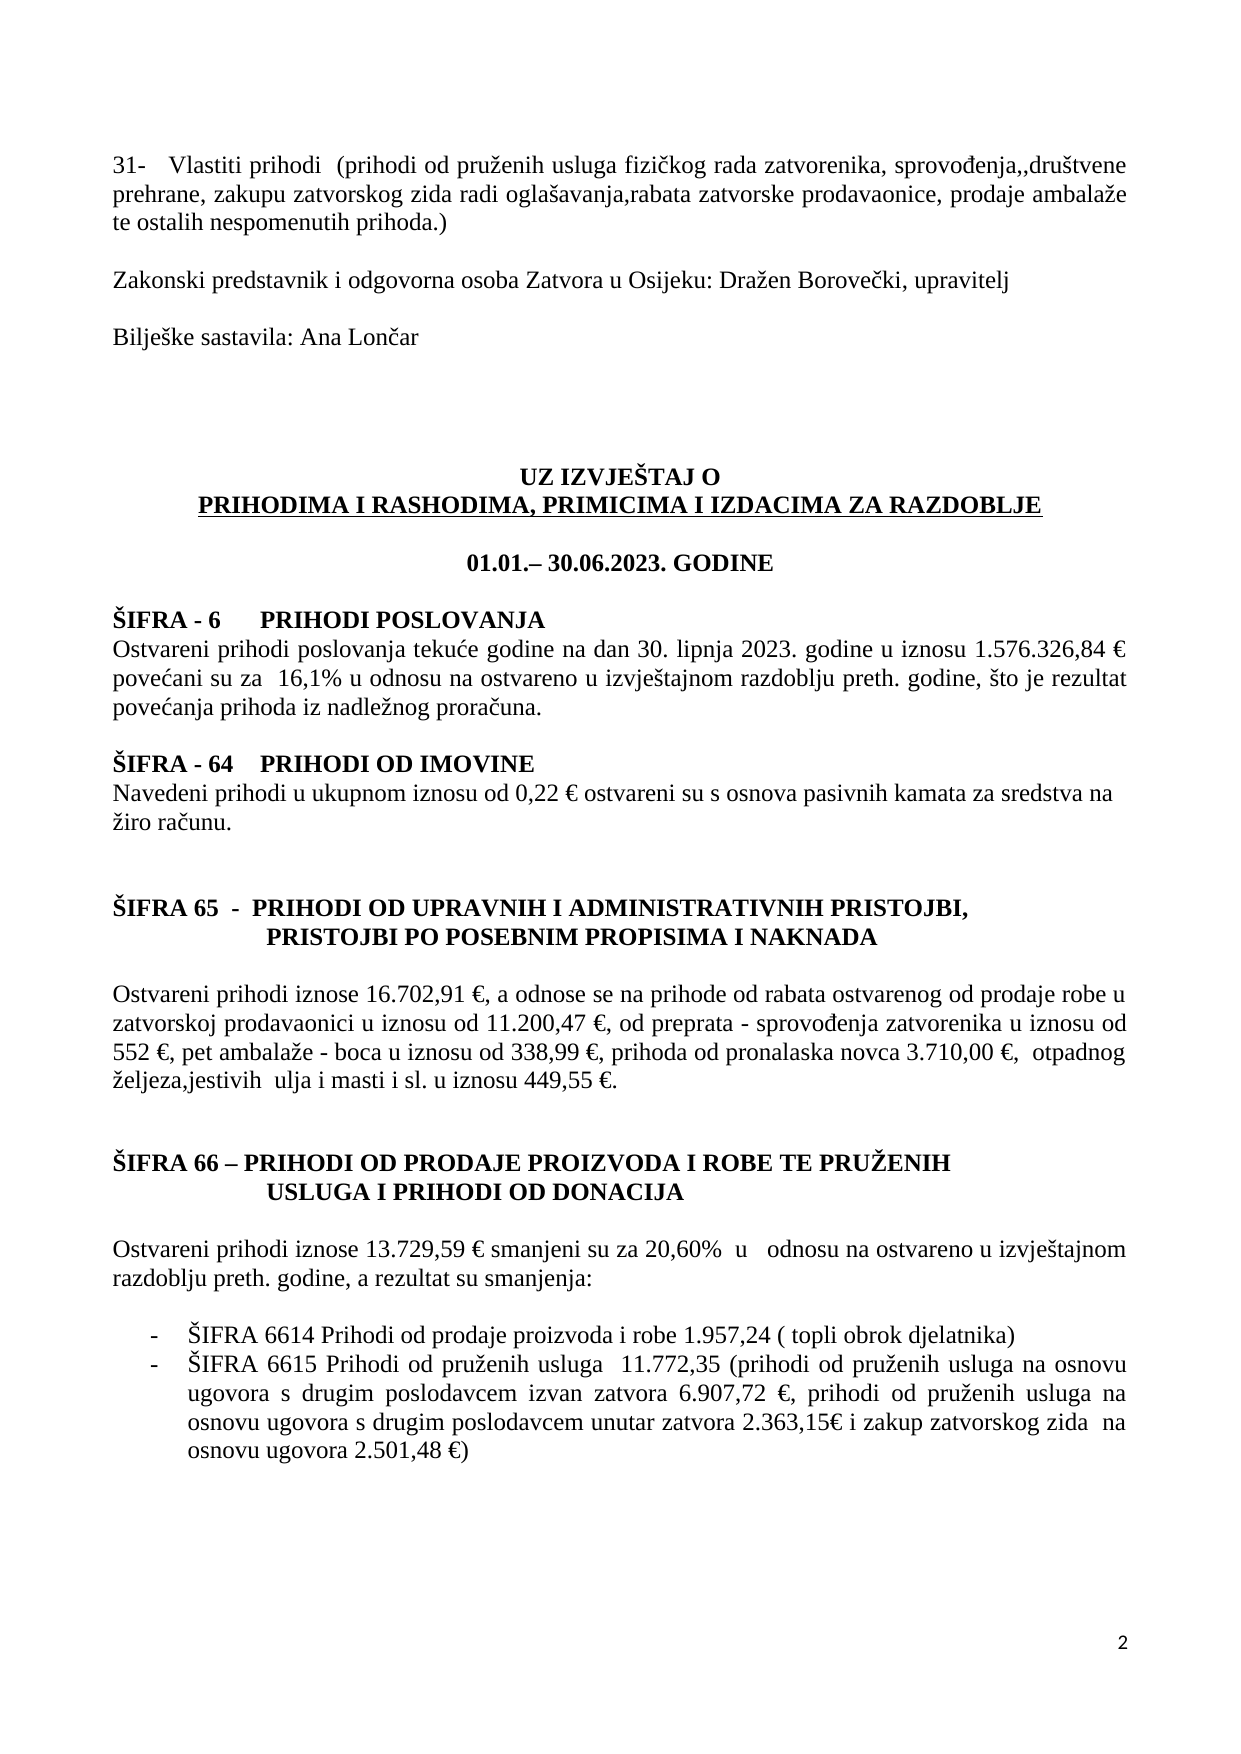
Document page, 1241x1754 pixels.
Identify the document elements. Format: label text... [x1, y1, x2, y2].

text ŠIFRA - 64 PRIHODI OD IMOVINE [112, 749, 1128, 778]
list ŠIFRA 6614 Prihodi od prodaje proizvoda i robe 1.957,24 ( topli obrok djelatnika) [150, 1321, 1128, 1349]
text Ostvareni prihodi iznose 13.729,59 € smanjeni su za 20,60% u odnosu na ostvareno u izvještajnom razdoblju preth. godine, a rezultat su smanjenja: [112, 1234, 1128, 1292]
text Bilješke sastavila: Ana Lončar [112, 322, 1128, 351]
text Navedeni prihodi u ukupnom iznosu od 0,22 € ostvareni su s osnova pasivnih kamata za sredstva na žiro računu. [112, 778, 1128, 836]
text ŠIFRA - 6 PRIHODI POSLOVANJA [112, 606, 1128, 634]
text 01.01.– 30.06.2023. GODINE [112, 548, 1128, 577]
text 31- Vlastiti prihodi (prihodi od pruženih usluga fizičkog rada zatvorenika, sprovođenja,,društvene prehrane, zakupu zatvorskog zida radi oglašavanja,rabata zatvorske prodavaonice, prodaje ambalaže te ostalih nespomenutih prihoda.) [112, 150, 1128, 236]
text PRISTOJBI PO POSEBNIM PROPISIMA I NAKNADA [186, 922, 1128, 951]
text USLUGA I PRIHODI OD DONACIJA [260, 1177, 1128, 1206]
text ŠIFRA 66 – PRIHODI OD PRODAJE PROIZVODA I ROBE TE PRUŽENIH [112, 1148, 1128, 1177]
text Ostvareni prihodi iznose 16.702,91 €, a odnose se na prihode od rabata ostvarenog od prodaje robe u zatvorskoj prodavaonici u iznosu od 11.200,47 €, od preprata - sprovođenja zatvorenika u iznosu od 552 €, pet ambalaže - boca u iznosu od 338,99 €, prihoda od pronalaska novca 3.710,00 €, otpadnog željeza,jestivih ulja i masti i sl. u iznosu 449,55 €. [112, 979, 1128, 1094]
text UZ IZVJEŠTAJ O [112, 462, 1128, 491]
text Zakonski predstavnik i odgovorna osoba Zatvora u Osijeku: Dražen Borovečki, upravitelj [112, 265, 1128, 294]
text ŠIFRA 65 - PRIHODI OD UPRAVNIH I ADMINISTRATIVNIH PRISTOJBI, [112, 893, 1128, 922]
text PRIHODIMA I RASHODIMA, PRIMICIMA I IZDACIMA ZA RAZDOBLJE [112, 491, 1128, 519]
list ŠIFRA 6615 Prihodi od pruženih usluga 11.772,35 (prihodi od pruženih usluga na osnovu ugovora s drugim poslodavcem izvan zatvora 6.907,72 €, prihodi od pruženih usluga na osnovu ugovora s drugim poslodavcem unutar zatvora 2.363,15€ i zakup zatvorskog zida na osnovu ugovora 2.501,48 €) [150, 1349, 1128, 1464]
text Ostvareni prihodi poslovanja tekuće godine na dan 30. lipnja 2023. godine u iznosu 1.576.326,84 € povećani su za 16,1% u odnosu na ostvareno u izvještajnom razdoblju preth. godine, što je rezultat povećanja prihoda iz nadležnog proračuna. [112, 634, 1128, 721]
